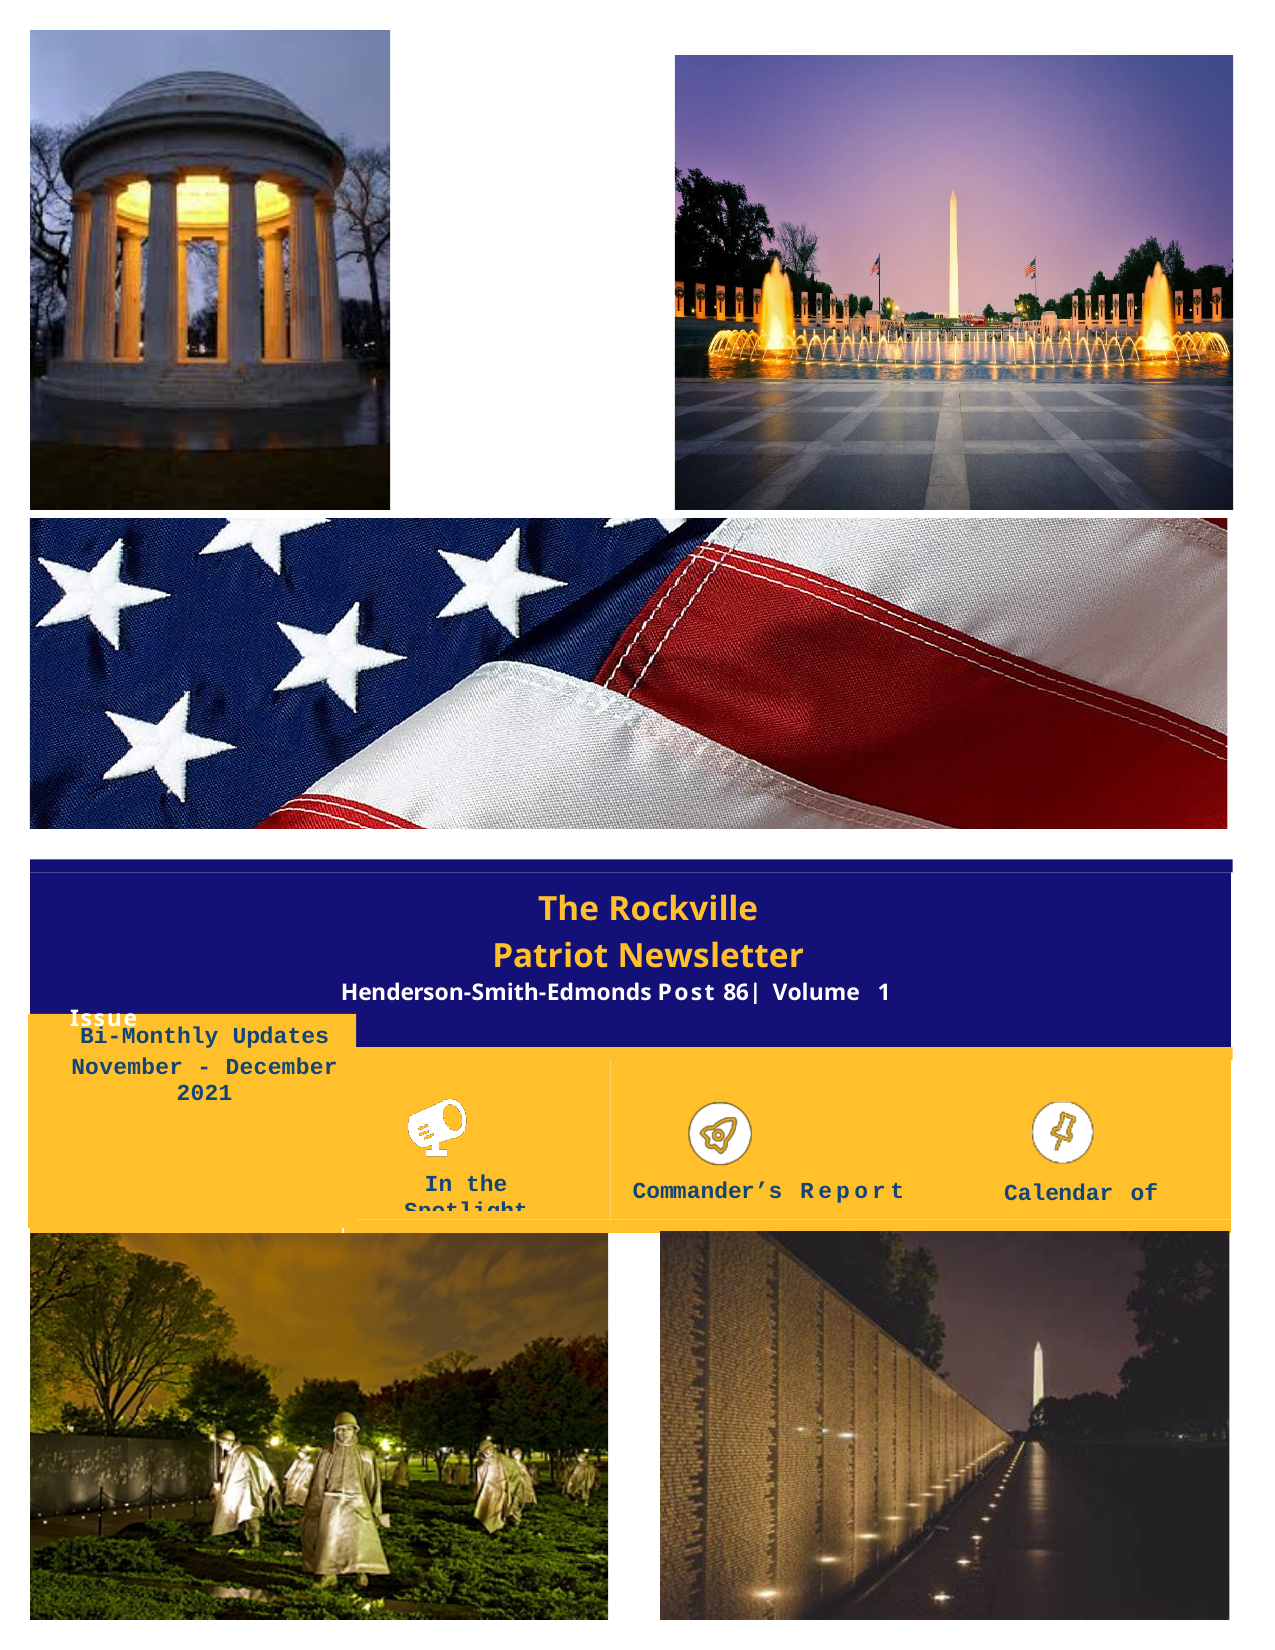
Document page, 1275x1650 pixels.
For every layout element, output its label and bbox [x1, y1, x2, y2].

picture [660, 1231, 1230, 1620]
picture [392, 1095, 482, 1161]
picture [687, 1102, 753, 1168]
picture [29, 518, 1228, 829]
picture [674, 55, 1234, 510]
picture [1032, 1102, 1095, 1165]
picture [30, 1233, 609, 1620]
picture [30, 30, 391, 510]
